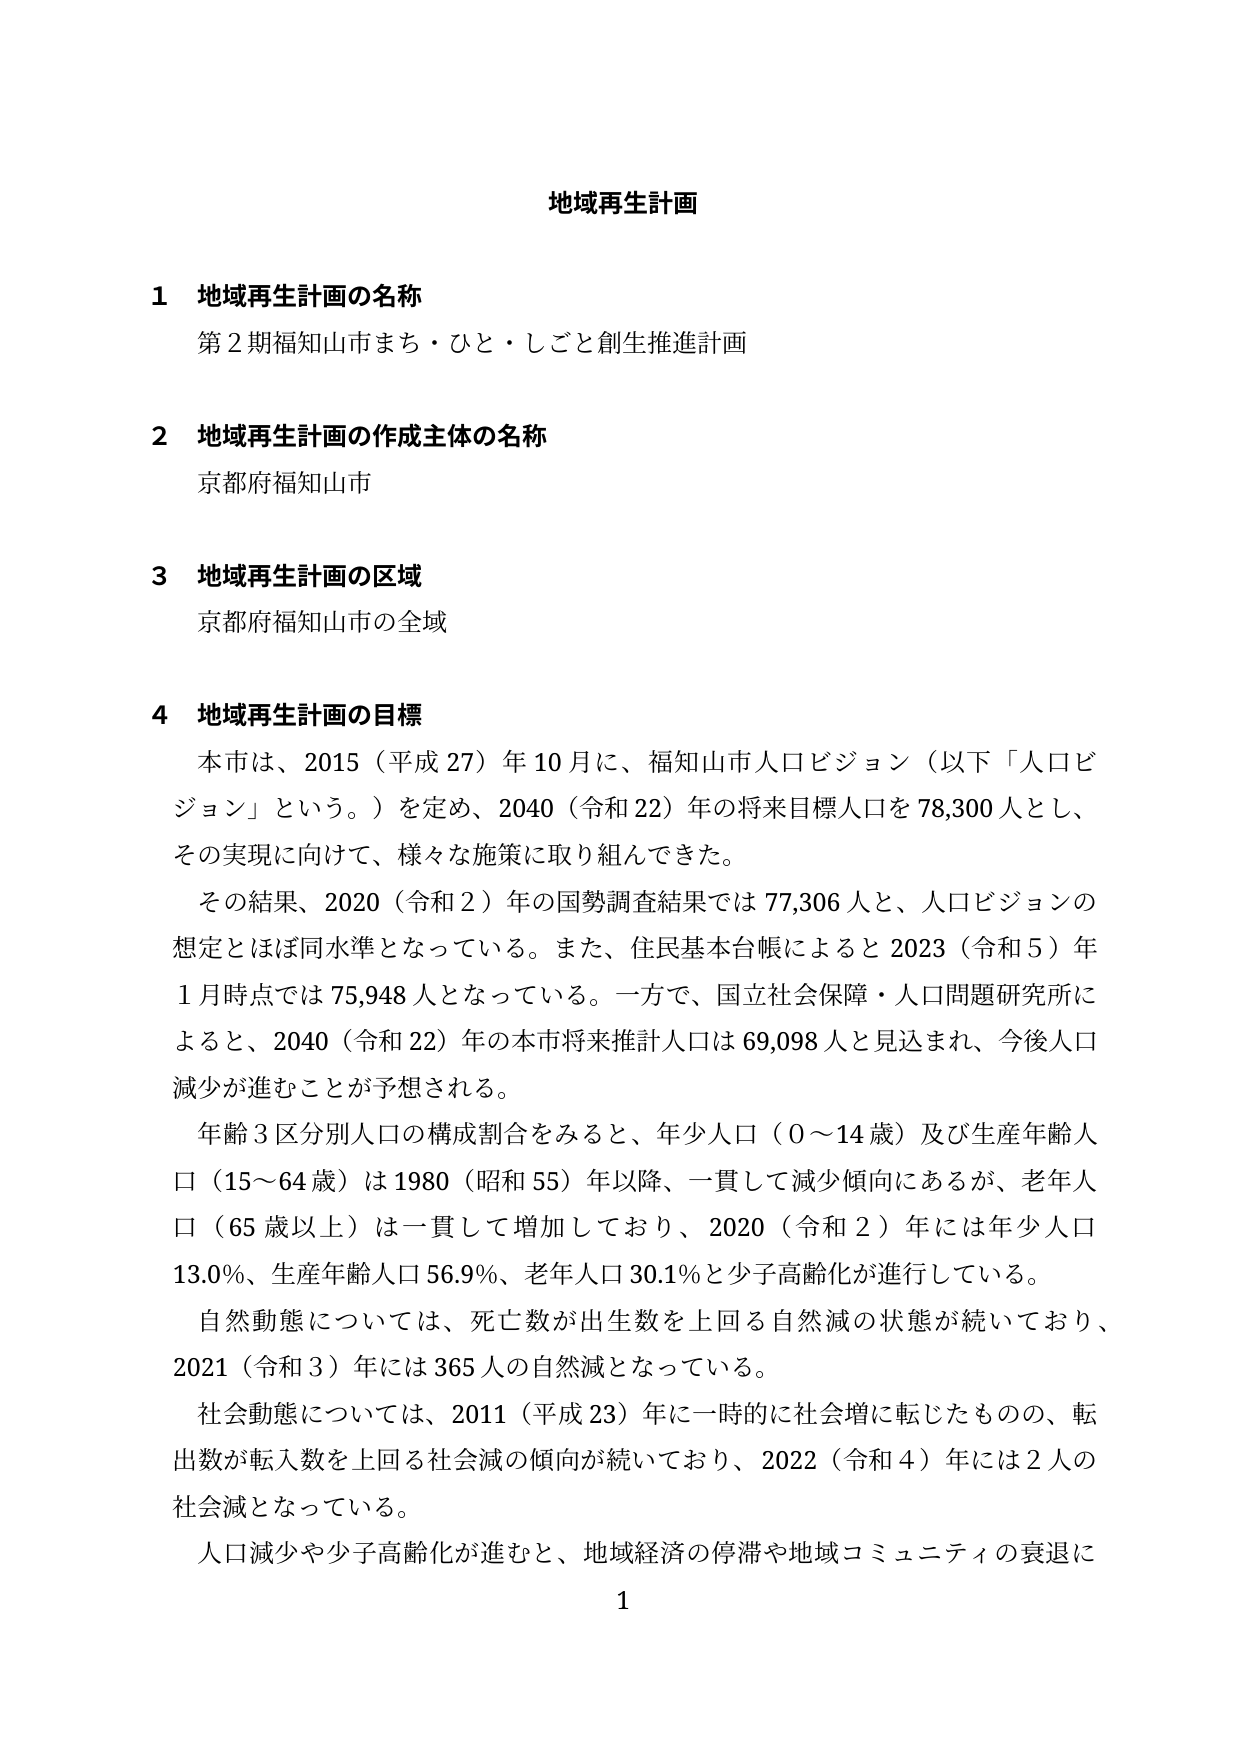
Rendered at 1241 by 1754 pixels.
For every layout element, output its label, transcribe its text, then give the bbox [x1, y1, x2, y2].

text 京都府福知山市の全域 [148, 598, 1098, 644]
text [173, 1529, 1098, 1575]
text 第２期福知山市まち・ひと・しごと創生推進計画 [148, 318, 1098, 365]
text 地域再生計画 [148, 178, 1098, 225]
text １ 地域再生計画の名称 [148, 272, 1098, 318]
text 社会動態については、2011（平成23）年に一時的に社会増に転じたものの、転出数が転入数を上回る社会減の傾向が続いており、2022（令和４）年には２人の社会減となっている。 [173, 1389, 1098, 1529]
text ２ 地域再生計画の作成主体の名称 [148, 411, 1098, 458]
text 自然動態については、死亡数が出生数を上回る自然減の状態が続いており、2021（令和３）年には365人の自然減となっている。 [173, 1296, 1098, 1389]
text ３ 地域再生計画の区域 [148, 551, 1098, 598]
text その結果、2020（令和２）年の国勢調査結果では77,306人と、人口ビジョンの想定とほぼ同水準となっている。また、住民基本台帳によると2023（令和５）年１月時点では75,948人となっている。一方で、国立社会保障・人口問題研究所によると、2040（令和22）年の本市将来推計人口は69,098人と見込まれ、今後人口減少が進むことが予想される。 [173, 877, 1098, 1110]
text ４ 地域再生計画の目標 [148, 691, 1098, 737]
text 本市は、2015（平成27）年10月に、福知山市人口ビジョン（以下「人口ビジョン」という。）を定め、2040（令和22）年の将来目標人口を78,300人とし、その実現に向けて、様々な施策に取り組んできた。 [173, 737, 1098, 877]
text 京都府福知山市 [148, 458, 1098, 504]
text 年齢３区分別人口の構成割合をみると、年少人口（０～14歳）及び生産年齢人口（15～64歳）は1980（昭和55）年以降、一貫して減少傾向にあるが、老年人口（65歳以上）は一貫して増加しており、2020（令和２）年には年少人口13.0％、生産年齢人口56.9％、老年人口30.1％と少子高齢化が進行している。 [173, 1110, 1098, 1296]
